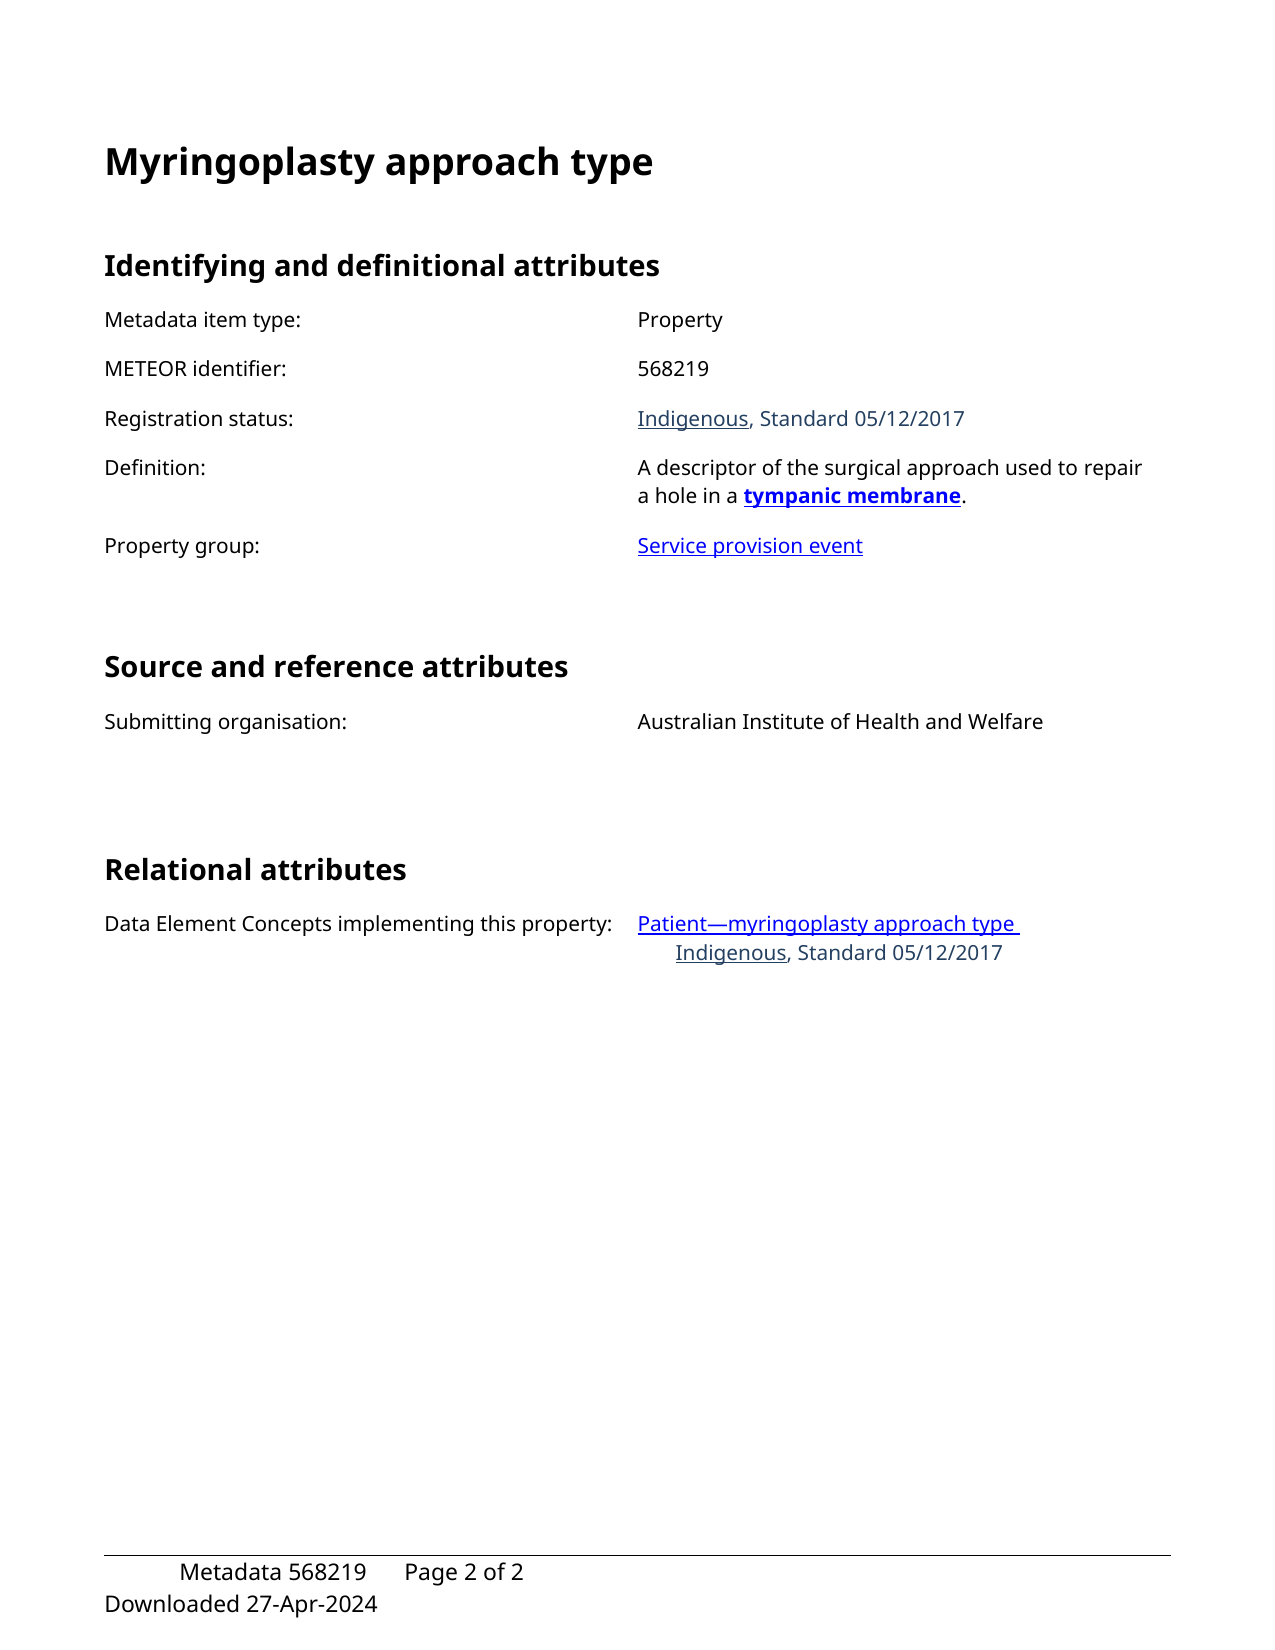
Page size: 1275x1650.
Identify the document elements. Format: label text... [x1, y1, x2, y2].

table_cell Service provision event [626, 520, 1159, 570]
table_header Identifying and definitional attributes [93, 199, 1159, 295]
table_cell Relational attributes [93, 803, 1159, 899]
table_cell Property group: [93, 520, 626, 570]
table_cell Registration status: [93, 394, 626, 443]
table_cell Definition: [93, 443, 626, 520]
table_cell Property [626, 295, 1159, 344]
table_header Source and reference attributes [93, 601, 1159, 697]
subtitle Myringoplasty approach type [104, 135, 1171, 186]
table_cell A descriptor of the surgical approach used to repair a hole in a tympanic membrane. [626, 443, 1159, 520]
table_cell 568219 [626, 344, 1159, 393]
table_cell Australian Institute of Health and Welfare [626, 697, 1159, 803]
table_cell Data Element Concepts implementing this property: [93, 899, 626, 1033]
table_cell Patient—myringoplasty approach type Indigenous, Standard 05/12/2017 [626, 899, 1159, 1033]
table_cell Indigenous, Standard 05/12/2017 [626, 394, 1159, 443]
table_cell METEOR identifier: [93, 344, 626, 393]
table_cell Metadata item type: [93, 295, 626, 344]
table_cell Submitting organisation: [93, 697, 626, 803]
